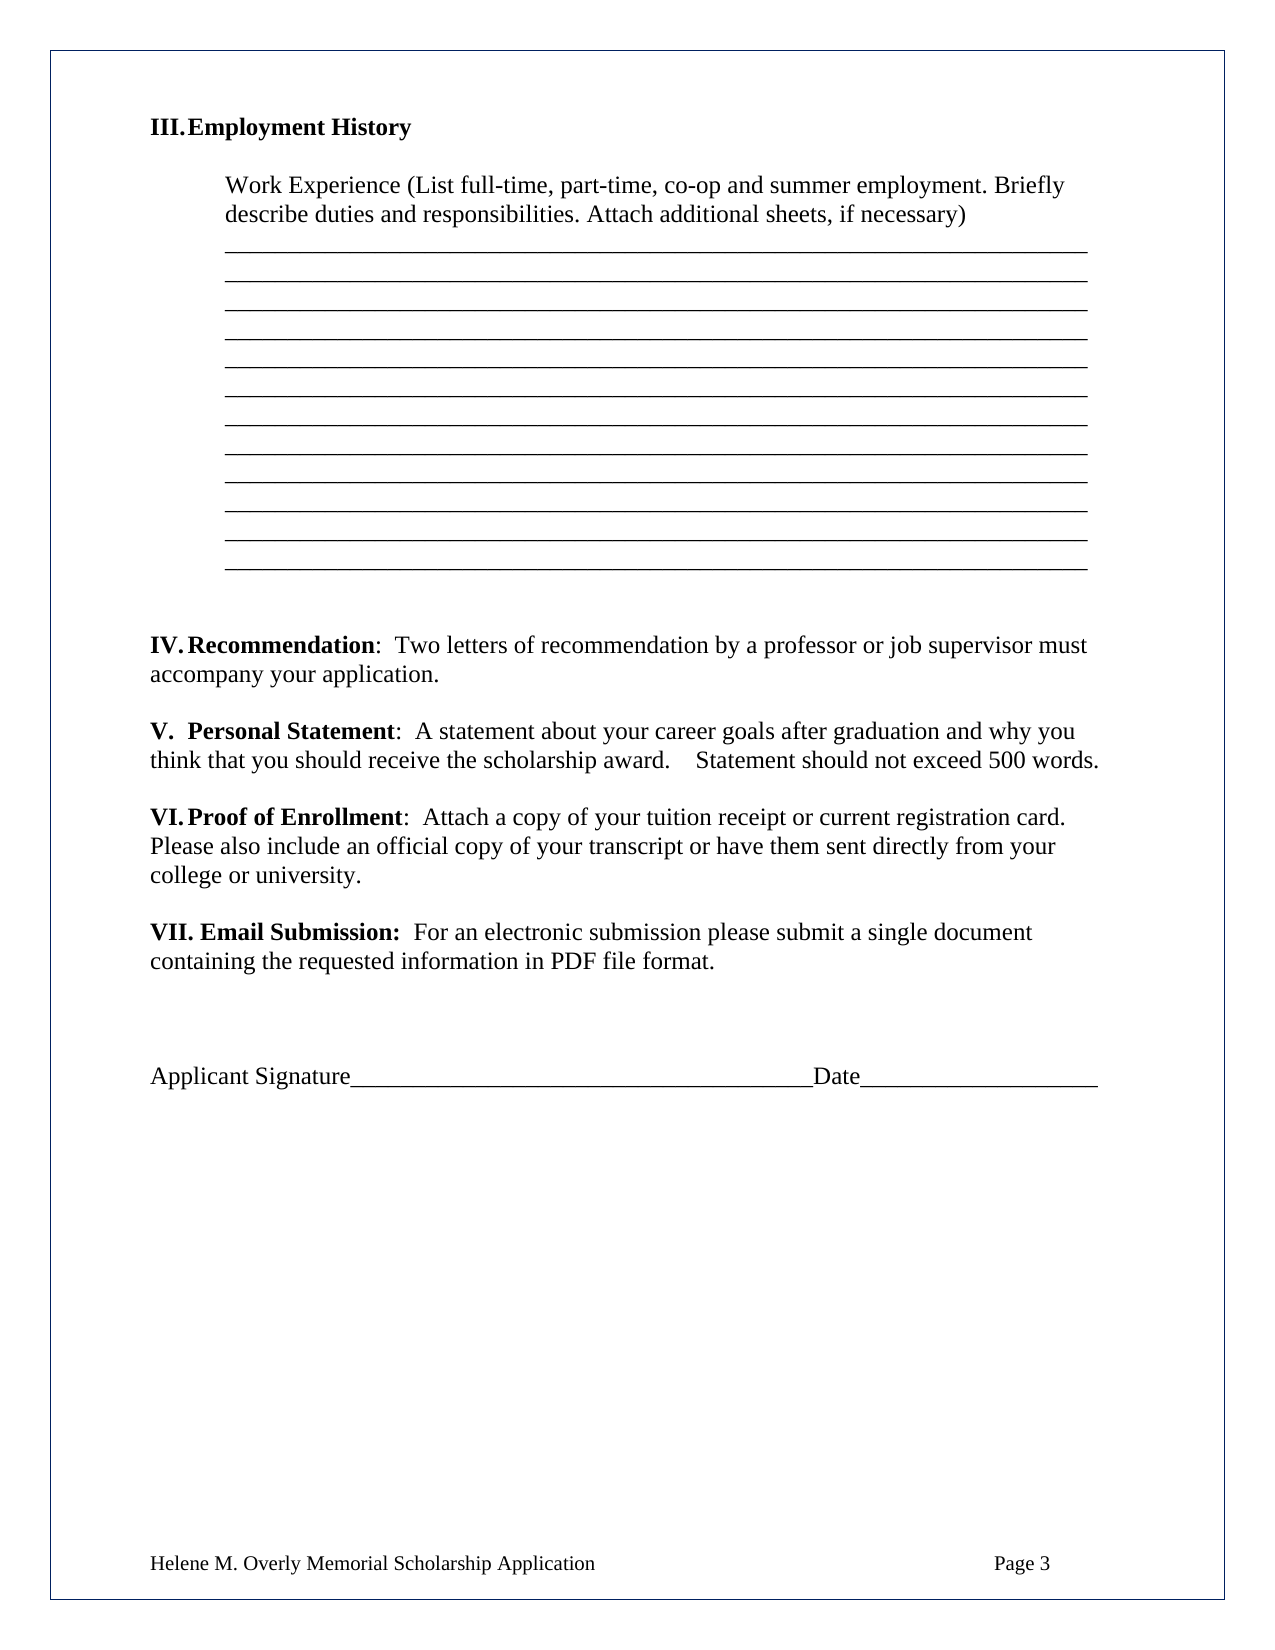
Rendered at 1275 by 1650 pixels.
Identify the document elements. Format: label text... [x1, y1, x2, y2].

text Work Experience (List full-time, part-time, co-op and summer employment. Briefly describe duties and responsibilities. Attach additional sheets, if necessary) [225, 170, 1125, 227]
text _____________________________________________________________________ [225, 227, 1125, 256]
text _____________________________________________________________________ [225, 342, 1125, 371]
text _____________________________________________________________________ [225, 544, 1125, 572]
text _____________________________________________________________________ [225, 429, 1125, 457]
text VII. Email Submission: For an electronic submission please submit a single document containing the requested information in PDF file format. [150, 917, 1125, 975]
text IV. Recommendation: Two letters of recommendation by a professor or job supervisor must accompany your application. [150, 630, 1125, 687]
text V. Personal Statement: A statement about your career goals after graduation and why you think that you should receive the scholarship award. Statement should not exceed 500 words. [150, 716, 1125, 774]
text _____________________________________________________________________ [225, 457, 1125, 486]
text _____________________________________________________________________ [225, 256, 1125, 285]
text Applicant Signature_____________________________________Date___________________ [150, 1061, 1125, 1090]
text _____________________________________________________________________ [225, 371, 1125, 400]
text VI. Proof of Enrollment: Attach a copy of your tuition receipt or current registration card. Please also include an official copy of your transcript or have them sent directly from your college or university. [150, 802, 1125, 889]
subtitle III. Employment History [150, 112, 1125, 141]
text _____________________________________________________________________ [225, 400, 1125, 429]
text _____________________________________________________________________ [225, 486, 1125, 515]
text _____________________________________________________________________ [225, 314, 1125, 342]
text _____________________________________________________________________ [225, 285, 1125, 314]
text _____________________________________________________________________ [225, 515, 1125, 544]
